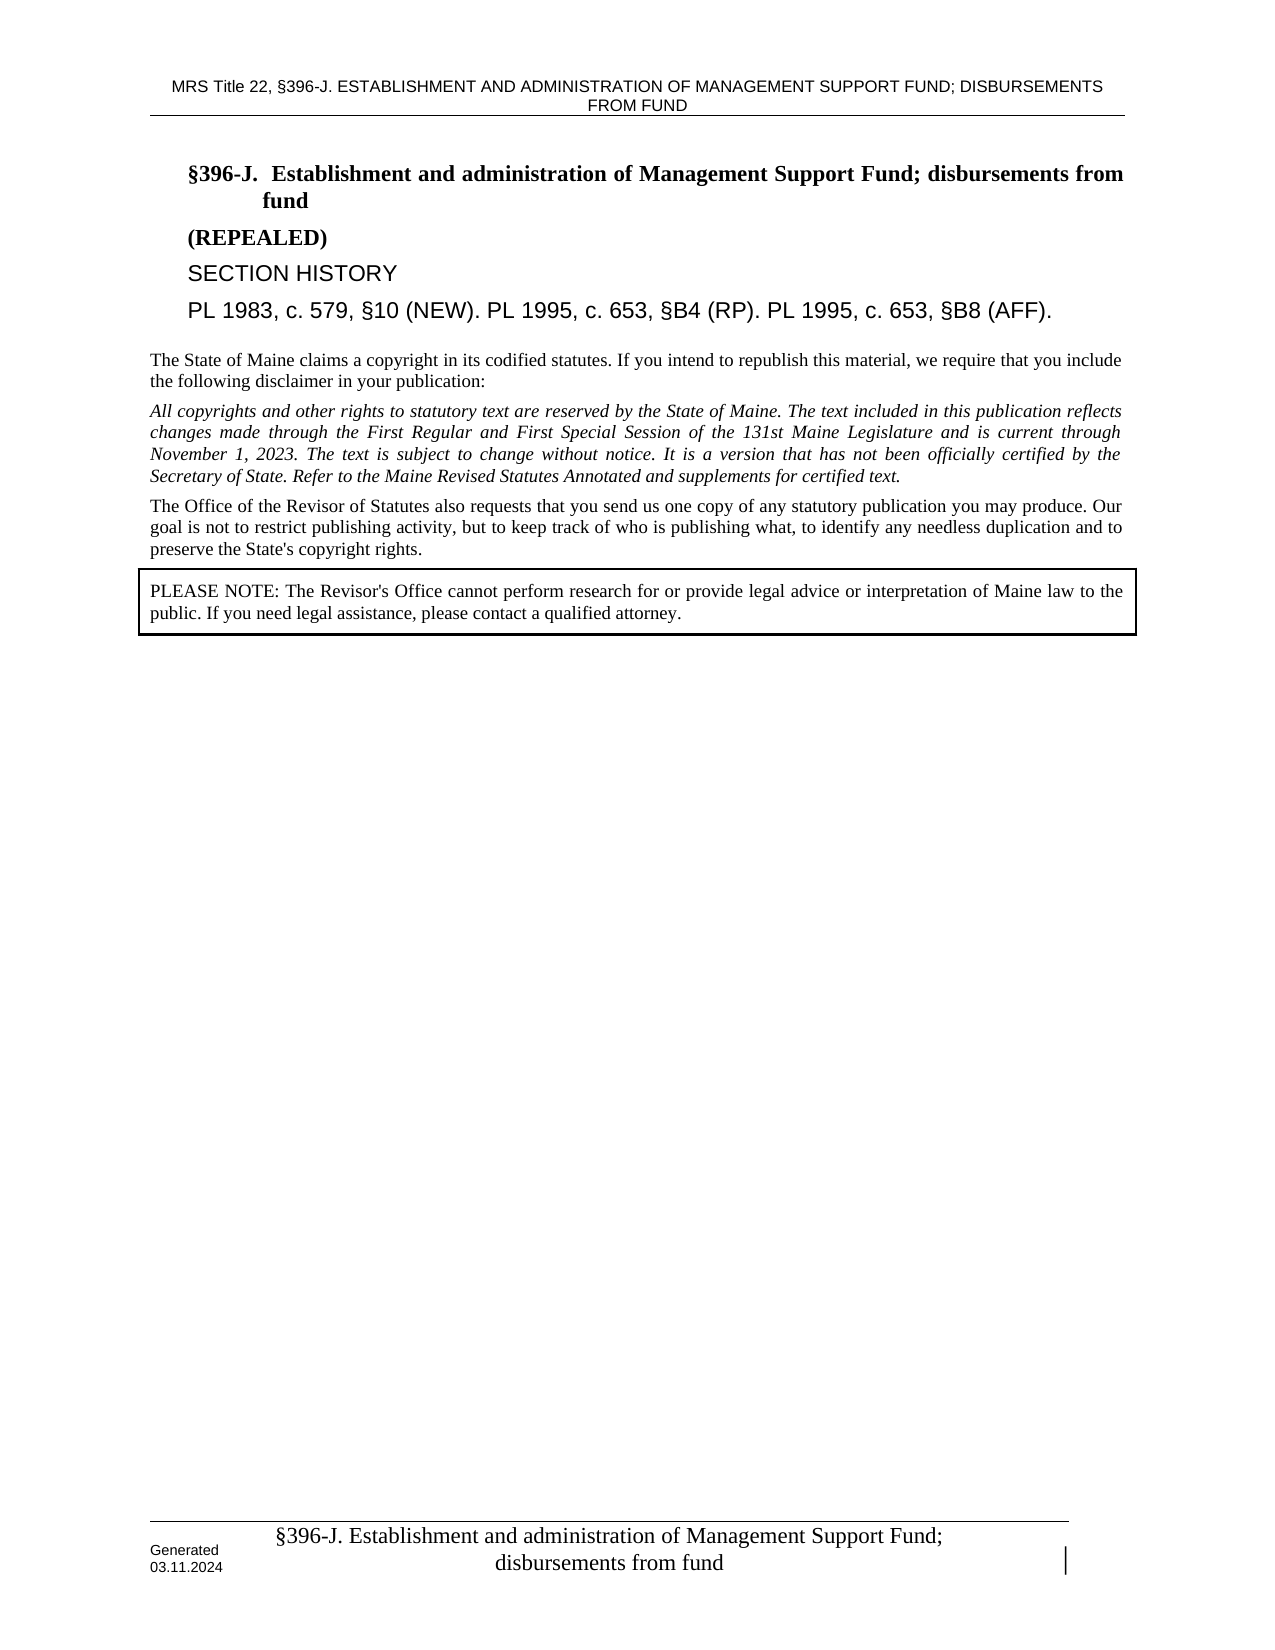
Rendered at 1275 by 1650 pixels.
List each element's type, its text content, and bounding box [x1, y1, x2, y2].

text PL 1983, c. 579, §10 (NEW). PL 1995, c. 653, §B4 (RP). PL 1995, c. 653, §B8 (AFF). [187, 297, 1125, 323]
text The Office of the Revisor of Statutes also requests that you send us one copy of any statutory publication you may produce. Our goal is not to restrict publishing activity, but to keep track of who is publishing what, to identify any needless duplication and to preserve the State's copyright rights. [150, 494, 1125, 559]
text (REPEALED) [187, 223, 1125, 250]
text All copyrights and other rights to statutory text are reserved by the State of Maine. The text included in this publication reflects changes made through the First Regular and First Special Session of the 131st Maine Legislature and is current through November 1, 2023 . The text is subject to change without notice. It is a version that has not been officially certified by the Secretary of State. Refer to the Maine Revised Statutes Annotated and supplements for certified text. [150, 400, 1125, 486]
text §396-J. Establishment and administration of Management Support Fund; disbursements from fund [187, 160, 1125, 213]
text PLEASE NOTE: The Revisor's Office cannot perform research for or provide legal advice or interpretation of Maine law to the public. If you need legal assistance, please contact a qualified attorney. [140, 570, 1135, 633]
text SECTION HISTORY [187, 260, 1125, 287]
text The State of Maine claims a copyright in its codified statutes. If you intend to republish this material, we require that you include the following disclaimer in your publication: [150, 348, 1125, 392]
